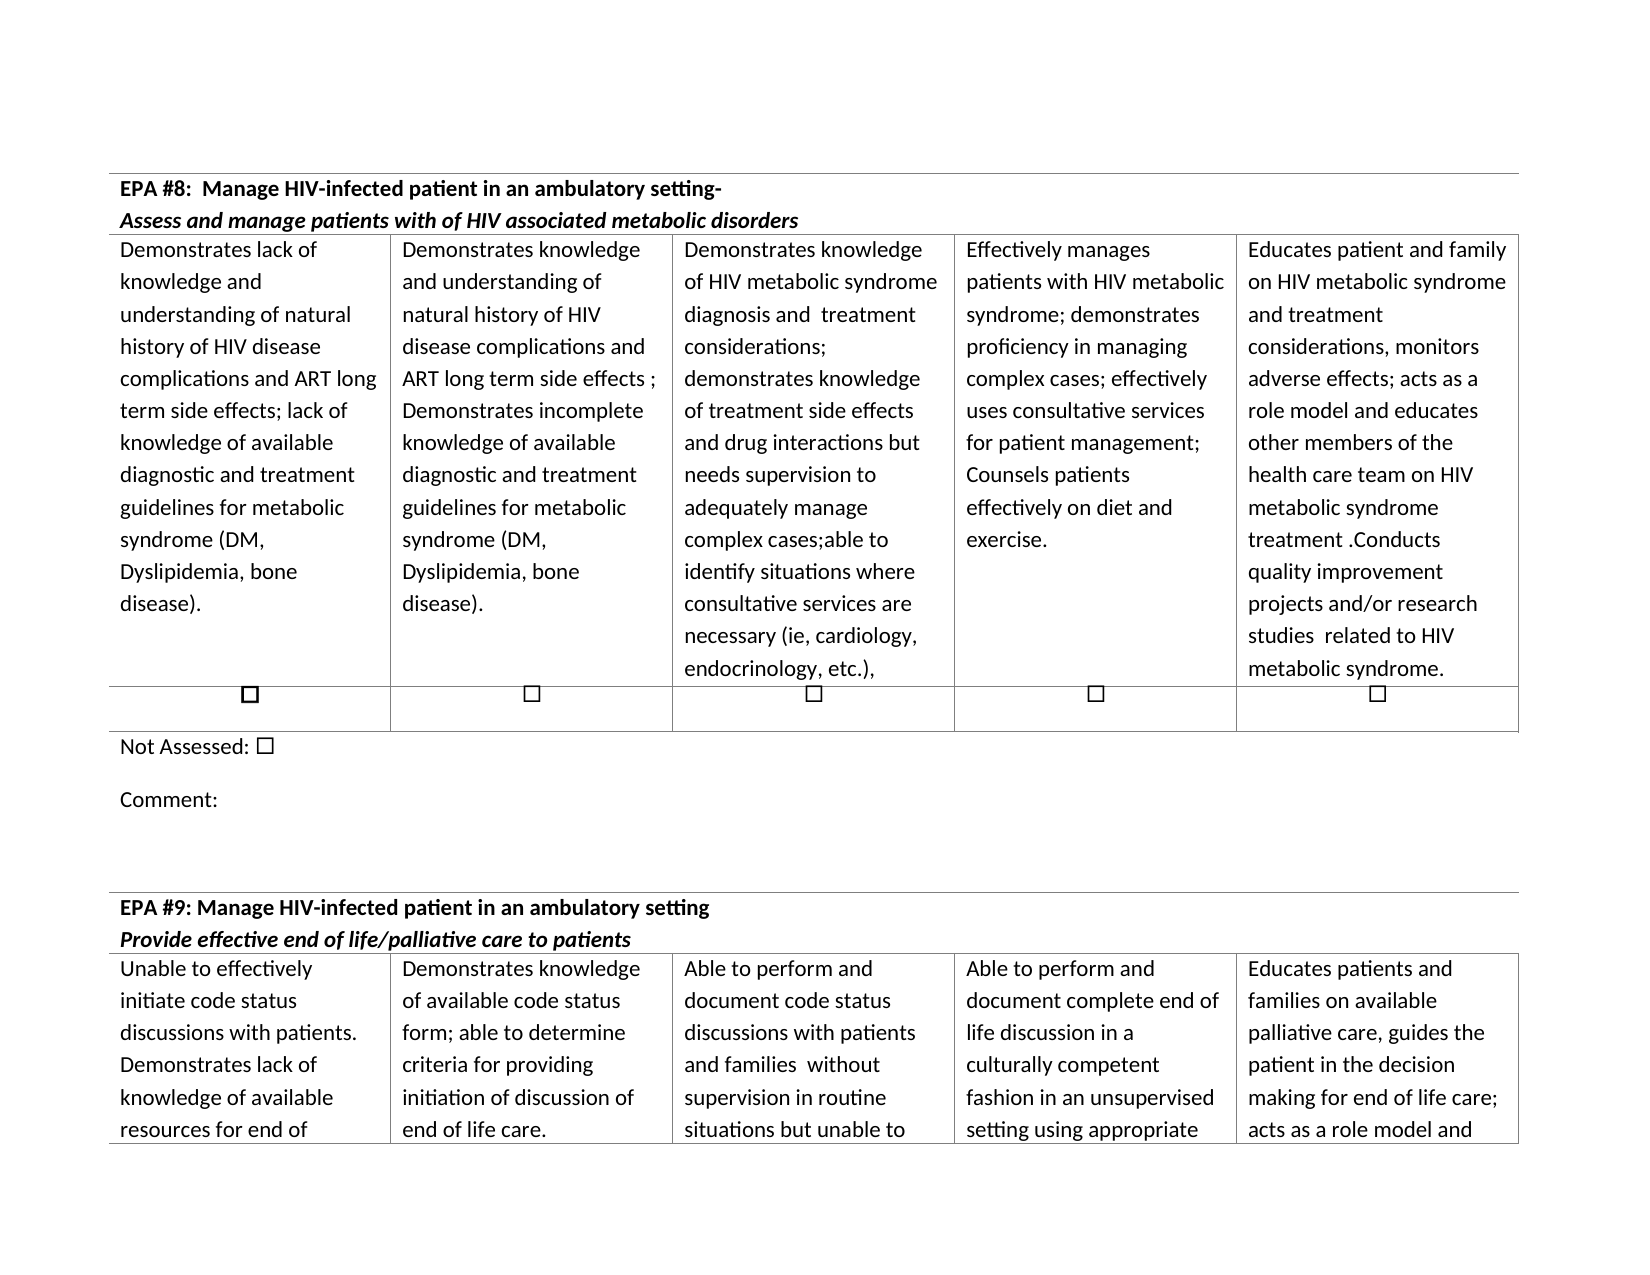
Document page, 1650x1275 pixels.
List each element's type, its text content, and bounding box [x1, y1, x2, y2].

table_cell Effectively manages patients with HIV metabolic syndrome; demonstrates proficiency in managing complex cases; effectively uses consultative services for patient management; Counsels patients effectively on diet and exercise. [955, 235, 1236, 686]
text Not Assessed: [120, 732, 1530, 761]
table_header EPA #9: Manage HIV-infected patient in an ambulatory setting Provide effective end of life/palliative care to patients [109, 893, 1519, 953]
table_cell Demonstrates knowledge of HIV metabolic syndrome diagnosis and treatment considerations; demonstrates knowledge of treatment side effects and drug interactions but needs supervision to adequately manage complex cases;able to identify situations where consultative services are necessary (ie, cardiology, endocrinology, etc.), [673, 235, 954, 686]
table_cell [391, 687, 672, 731]
table_cell [109, 687, 390, 731]
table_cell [109, 954, 390, 1143]
table_cell [955, 687, 1236, 731]
table_cell Educates patient and family on HIV metabolic syndrome and treatment considerations, monitors adverse effects; acts as a role model and educates other members of the health care team on HIV metabolic syndrome treatment .Conducts quality improvement projects and/or research studies related to HIV metabolic syndrome. [1237, 235, 1518, 686]
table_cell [391, 954, 672, 1143]
text Comment: [120, 786, 1530, 813]
table_cell Demonstrates knowledge and understanding of natural history of HIV disease complications and ART long term side effects ; Demonstrates incomplete knowledge of available diagnostic and treatment guidelines for metabolic syndrome (DM, Dyslipidemia, bone disease). [391, 235, 672, 686]
table_cell [1237, 687, 1518, 731]
table_header EPA #8: Manage HIV-infected patient in an ambulatory setting- Assess and manage patients with of HIV associated metabolic disorders [109, 174, 1519, 234]
table_cell [673, 687, 954, 731]
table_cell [955, 954, 1236, 1143]
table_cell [673, 954, 954, 1143]
table_cell Demonstrates lack of knowledge and understanding of natural history of HIV disease complications and ART long term side effects; lack of knowledge of available diagnostic and treatment guidelines for metabolic syndrome (DM, Dyslipidemia, bone disease). [109, 235, 390, 686]
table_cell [1237, 954, 1518, 1143]
